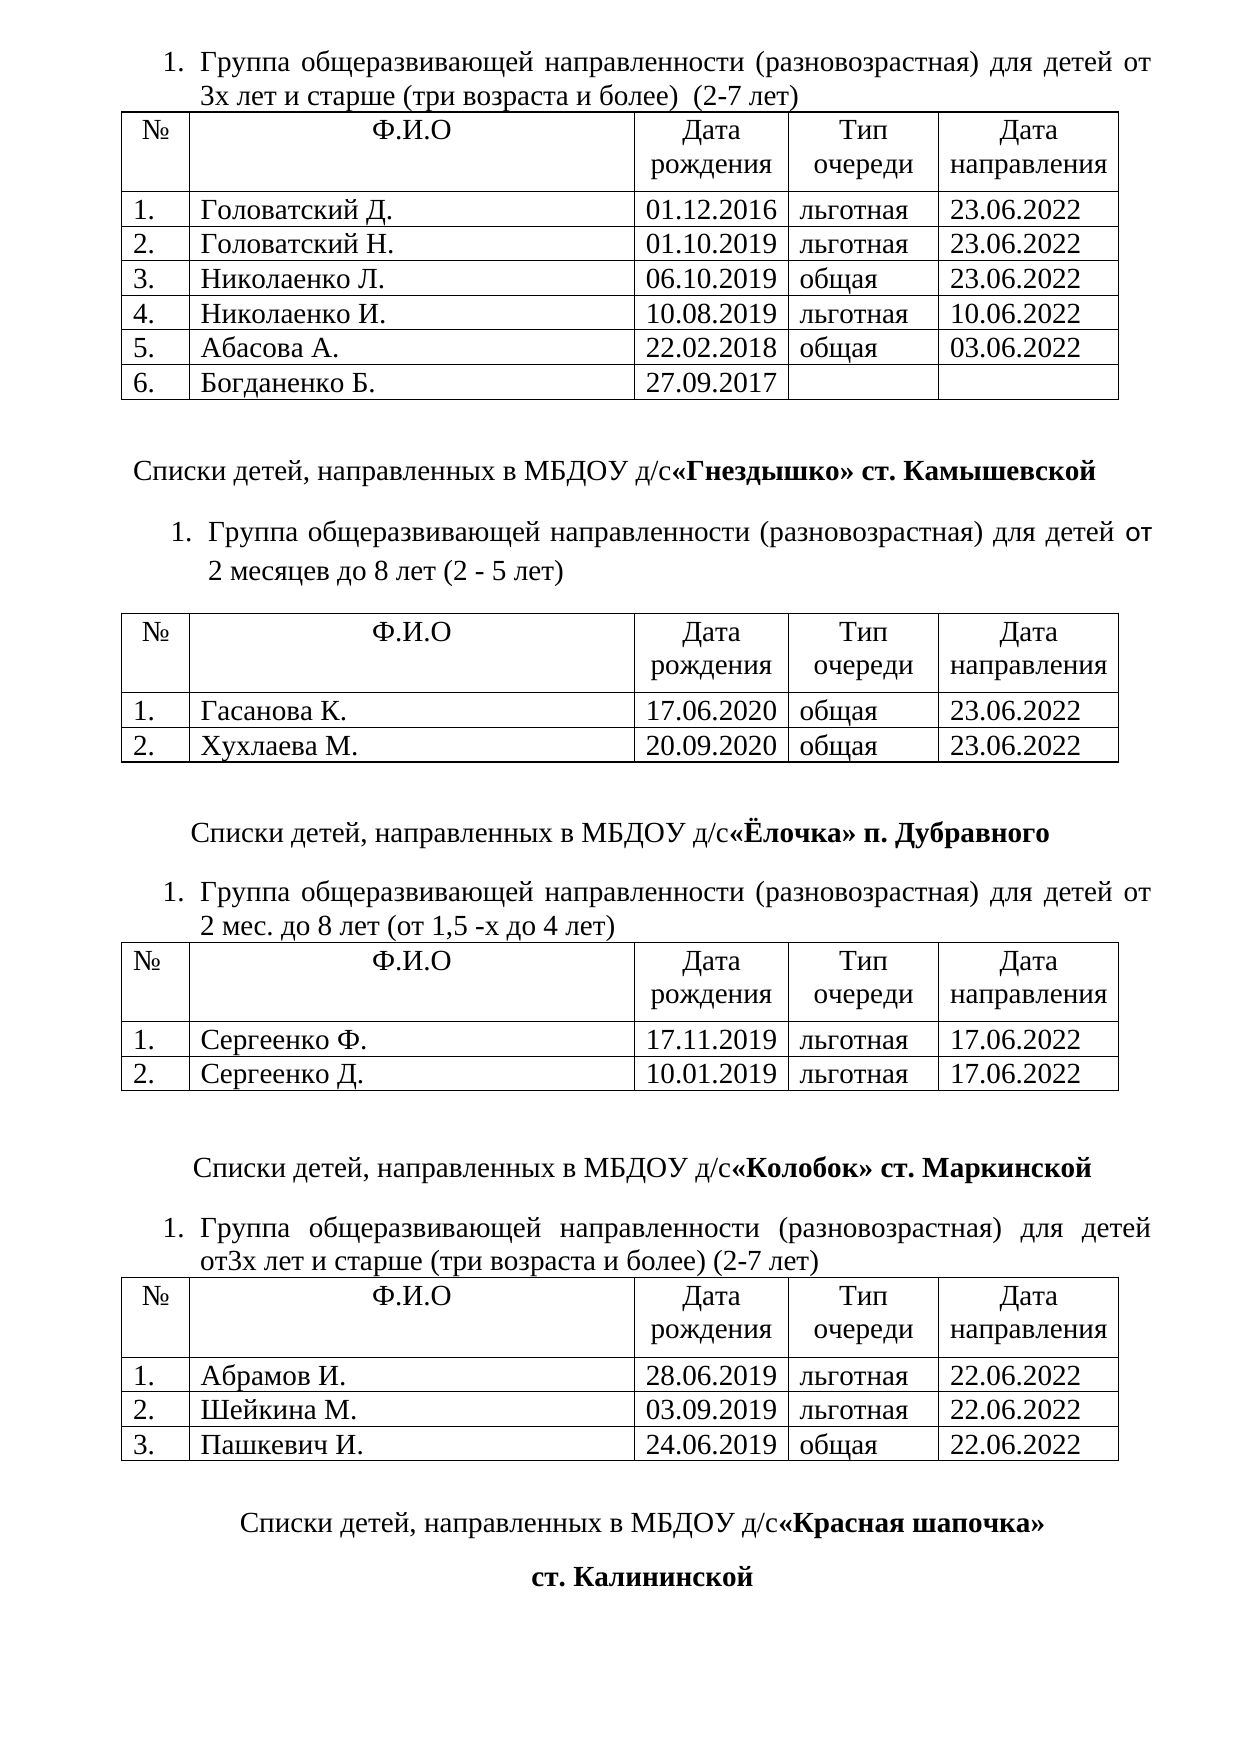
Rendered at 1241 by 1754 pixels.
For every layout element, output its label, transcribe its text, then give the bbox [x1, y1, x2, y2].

text Списки детей, направленных в МБДОУ д/с«Ёлочка» п. Дубравного [133, 815, 1152, 849]
table_header Ф.И.О [190, 1278, 634, 1357]
table_cell 1. [122, 192, 189, 226]
table_cell 5. [122, 330, 189, 364]
table_cell Сергеенко Д. [190, 1057, 634, 1090]
table_cell 24.06.2019 [635, 1427, 788, 1460]
table_header Ф.И.О [190, 614, 634, 692]
table_cell 28.06.2019 [635, 1358, 788, 1391]
list Группа общеразвивающей направленности (разновозрастная) для детей от 2 мес. до 8 лет (от 1,5 -х до 4 лет) [162, 874, 1152, 942]
table_cell 1. [122, 1022, 189, 1056]
table_cell 06.10.2019 [635, 261, 788, 295]
table_cell Сергеенко Ф. [190, 1022, 634, 1056]
table_cell Пашкевич И. [190, 1427, 634, 1460]
table_cell 2. [122, 728, 189, 761]
table_cell 23.06.2022 [939, 192, 1118, 226]
list Группа общеразвивающей направленности (разновозрастная) для детей от 3х лет и старше (три возраста и более) (2-7 лет) [162, 44, 1152, 111]
text ст. Калининской [133, 1559, 1152, 1593]
table_cell Николаенко И. [190, 296, 634, 329]
table_cell Гасанова К. [190, 693, 634, 727]
table_cell 20.09.2020 [635, 728, 788, 761]
table_header Дата направления [939, 614, 1118, 692]
table_cell Хухлаева М. [190, 728, 634, 761]
table_header Дата рождения [635, 113, 788, 191]
table_cell 22.06.2022 [939, 1358, 1118, 1391]
table_cell общая [789, 693, 938, 727]
table_cell 27.09.2017 [635, 365, 788, 398]
table_cell 17.06.2022 [939, 1057, 1118, 1090]
table_cell 3. [122, 1427, 189, 1460]
table_header Тип очереди [789, 1278, 938, 1357]
table_cell 2. [122, 1057, 189, 1090]
table_cell общая [789, 1427, 938, 1460]
table_header Дата направления [939, 1278, 1118, 1357]
table_cell 03.06.2022 [939, 330, 1118, 364]
table_cell общая [789, 728, 938, 761]
table_cell 4. [122, 296, 189, 329]
table_cell Абрамов И. [190, 1358, 634, 1391]
table_cell 10.06.2022 [939, 296, 1118, 329]
table_header № [122, 1278, 189, 1357]
table_cell Абасова А. [190, 330, 634, 364]
table_cell 23.06.2022 [939, 227, 1118, 260]
text Списки детей, направленных в МБДОУ д/с«Красная шапочка» [133, 1505, 1152, 1539]
table_cell 17.06.2022 [939, 1022, 1118, 1056]
table_cell льготная [789, 192, 938, 226]
table_cell 2. [122, 227, 189, 260]
table_cell 6. [122, 365, 189, 398]
table_cell 01.10.2019 [635, 227, 788, 260]
text Списки детей, направленных в МБДОУ д/с«Колобок» ст. Маркинской [133, 1151, 1152, 1184]
table_cell Шейкина М. [190, 1392, 634, 1426]
table_cell общая [789, 261, 938, 295]
table_cell [939, 365, 1118, 398]
table_cell 10.08.2019 [635, 296, 788, 329]
table_cell 23.06.2022 [939, 693, 1118, 727]
table_header Тип очереди [789, 614, 938, 692]
table_cell 3. [122, 261, 189, 295]
table_header Тип очереди [789, 113, 938, 191]
table_cell 1. [122, 1358, 189, 1391]
table_cell 10.01.2019 [635, 1057, 788, 1090]
table_header № [122, 614, 189, 692]
table_cell льготная [789, 1022, 938, 1056]
table_cell 23.06.2022 [939, 261, 1118, 295]
table_cell Головатский Д. [190, 192, 634, 226]
list Группа общеразвивающей направленности (разновозрастная) для детей от3х лет и старше (три возраста и более) (2-7 лет) [162, 1210, 1152, 1277]
table_cell 1. [122, 693, 189, 727]
table_cell 22.06.2022 [939, 1427, 1118, 1460]
table_cell 17.11.2019 [635, 1022, 788, 1056]
table_header Дата направления [939, 113, 1118, 191]
table_header Дата рождения [635, 943, 788, 1021]
table_cell 2. [122, 1392, 189, 1426]
table_cell 17.06.2020 [635, 693, 788, 727]
table_cell льготная [789, 1358, 938, 1391]
table_header № [122, 113, 189, 191]
table_header Дата рождения [635, 1278, 788, 1357]
table_cell [789, 365, 938, 398]
table_header Ф.И.О [190, 943, 634, 1021]
table_cell льготная [789, 1057, 938, 1090]
table_cell 23.06.2022 [939, 728, 1118, 761]
table_header Тип очереди [789, 943, 938, 1021]
table_cell Николаенко Л. [190, 261, 634, 295]
table_cell Богданенко Б. [190, 365, 634, 398]
table_cell 22.02.2018 [635, 330, 788, 364]
table_header Дата рождения [635, 614, 788, 692]
table_cell общая [789, 330, 938, 364]
table_cell 22.06.2022 [939, 1392, 1118, 1426]
list Группа общеразвивающей направленности (разновозрастная) для детей от 2 месяцев до 8 лет (2 - 5 лет) [170, 513, 1152, 587]
text Списки детей, направленных в МБДОУ д/с«Гнездышко» ст. Камышевской [133, 453, 1152, 487]
table_cell льготная [789, 227, 938, 260]
table_cell Головатский Н. [190, 227, 634, 260]
table_header Ф.И.О [190, 113, 634, 191]
table_header Дата направления [939, 943, 1118, 1021]
table_cell 03.09.2019 [635, 1392, 788, 1426]
table_cell 01.12.2016 [635, 192, 788, 226]
table_cell льготная [789, 1392, 938, 1426]
table_header № [122, 943, 189, 1021]
table_cell льготная [789, 296, 938, 329]
